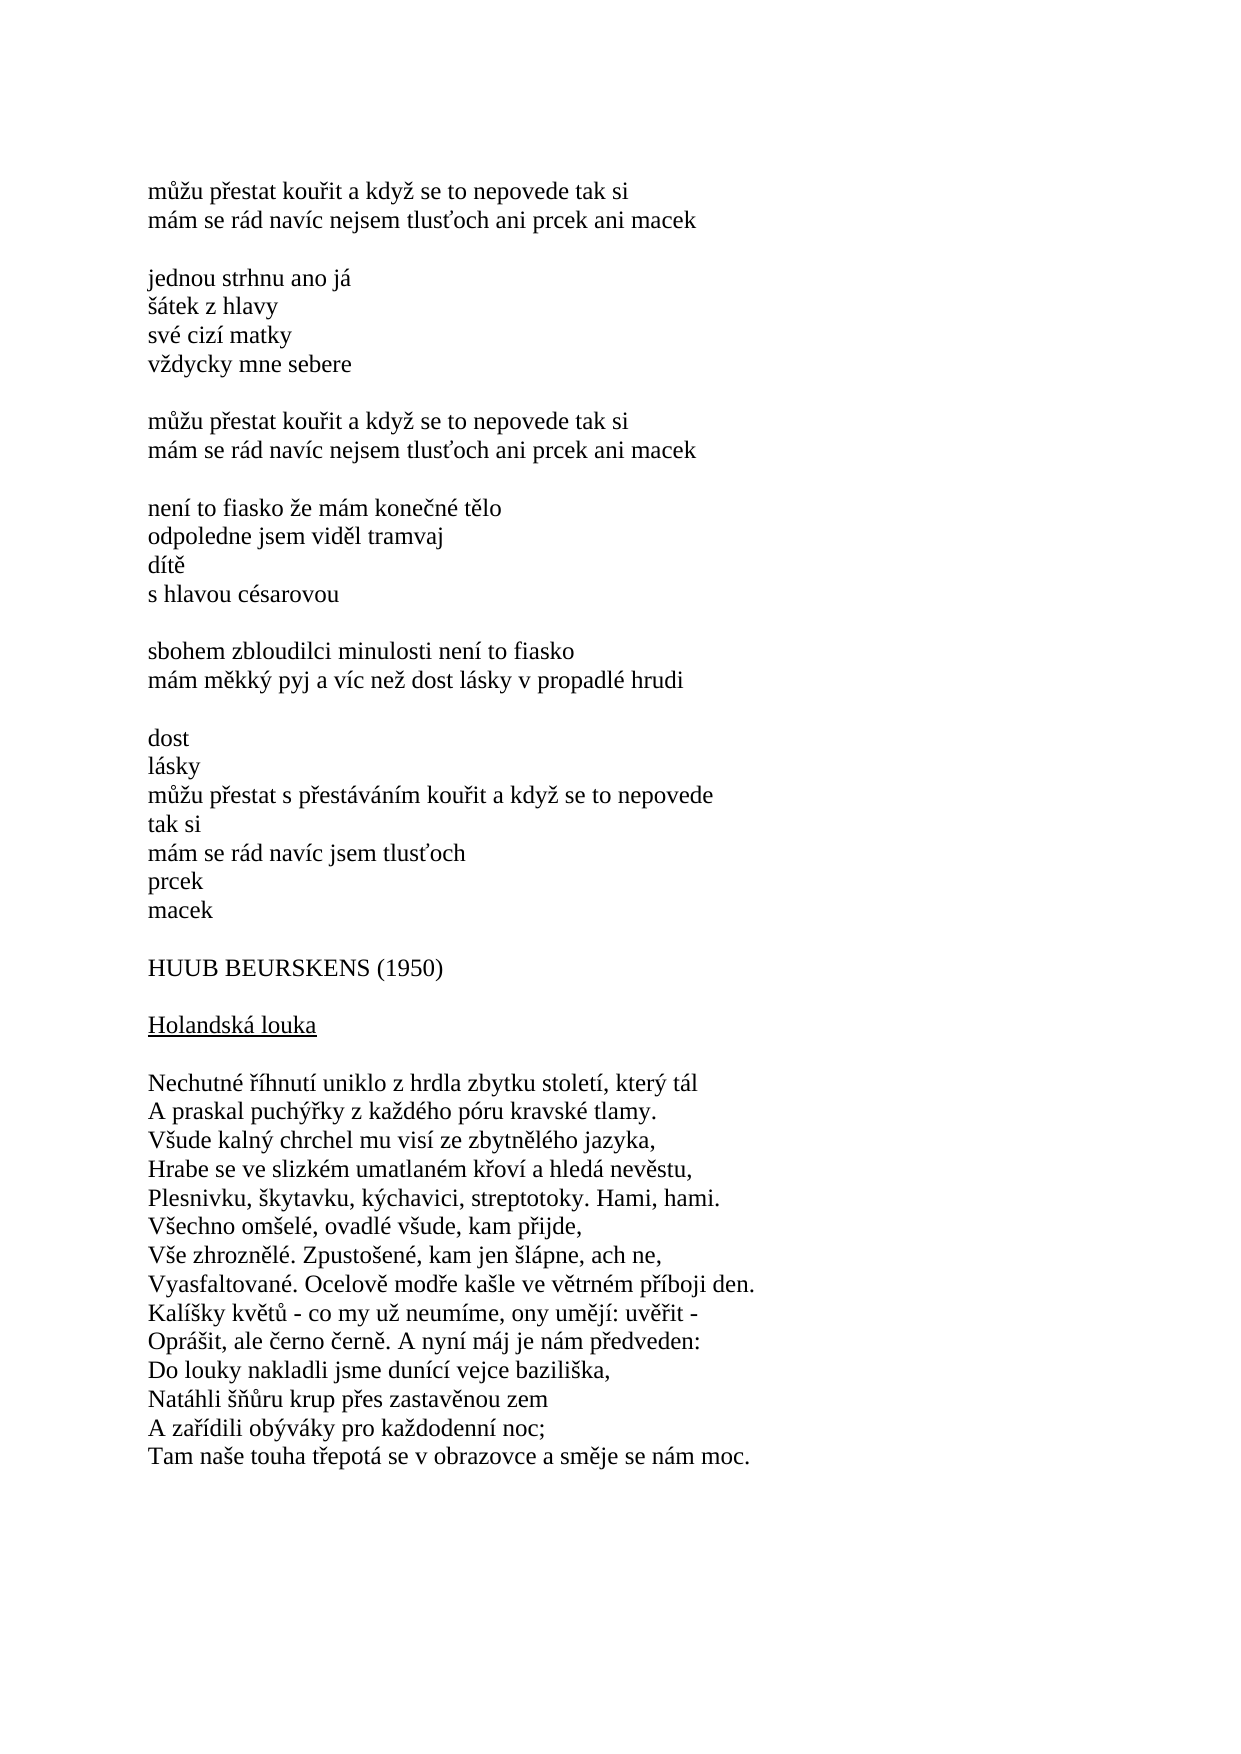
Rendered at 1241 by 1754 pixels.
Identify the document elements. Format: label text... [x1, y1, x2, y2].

text A zařídili obýváky pro každodenní noc; [148, 1413, 1093, 1441]
text můžu přestat kouřit a když se to nepovede tak si [148, 406, 1093, 435]
text Všude kalný chrchel mu visí ze zbytnělého jazyka, [148, 1125, 1093, 1154]
text jednou strhnu ano já [148, 263, 1093, 291]
text Vyasfaltované. Ocelově modře kašle ve větrném příboji den. [148, 1269, 1093, 1298]
text můžu přestat kouřit a když se to nepovede tak si [148, 176, 1093, 205]
text prcek [148, 866, 1093, 895]
text s hlavou césarovou [148, 579, 1093, 608]
text dost [148, 723, 1093, 751]
text Všechno omšelé, ovadlé všude, kam přijde, [148, 1211, 1093, 1240]
text HUUB BEURSKENS (1950) [148, 953, 1093, 981]
text tak si [148, 809, 1093, 838]
text Vše zhroznělé. Zpustošené, kam jen šlápne, ach ne, [148, 1240, 1093, 1269]
text Oprášit, ale černo černě. A nyní máj je nám předveden: [148, 1326, 1093, 1355]
text dítě [148, 550, 1093, 579]
text mám měkký pyj a víc než dost lásky v propadlé hrudi [148, 665, 1093, 694]
text své cizí matky [148, 320, 1093, 349]
text Holandská louka [148, 1010, 1093, 1039]
text Do louky nakladli jsme dunící vejce baziliška, [148, 1355, 1093, 1384]
text A praskal puchýřky z každého póru kravské tlamy. [148, 1096, 1093, 1125]
text odpoledne jsem viděl tramvaj [148, 521, 1093, 550]
text není to fiasko že mám konečné tělo [148, 493, 1093, 521]
text mám se rád navíc jsem tlusťoch [148, 838, 1093, 866]
text Plesnivku, škytavku, kýchavici, streptotoky. Hami, hami. [148, 1183, 1093, 1211]
text Tam naše touha třepotá se v obrazovce a směje se nám moc. [148, 1441, 1093, 1470]
text mám se rád navíc nejsem tlusťoch ani prcek ani macek [148, 205, 1093, 234]
text mám se rád navíc nejsem tlusťoch ani prcek ani macek [148, 435, 1093, 464]
text Kalíšky květů - co my už neumíme, ony umějí: uvěřit - [148, 1298, 1093, 1326]
text macek [148, 895, 1093, 924]
text Hrabe se ve slizkém umatlaném křoví a hledá nevěstu, [148, 1154, 1093, 1183]
text šátek z hlavy [148, 291, 1093, 320]
text Nechutné říhnutí uniklo z hrdla zbytku století, který tál [148, 1068, 1093, 1096]
text Natáhli šňůru krup přes zastavěnou zem [148, 1384, 1093, 1413]
text můžu přestat s přestáváním kouřit a když se to nepovede [148, 780, 1093, 809]
text sbohem zbloudilci minulosti není to fiasko [148, 636, 1093, 665]
text vždycky mne sebere [148, 349, 1093, 378]
text lásky [148, 751, 1093, 780]
